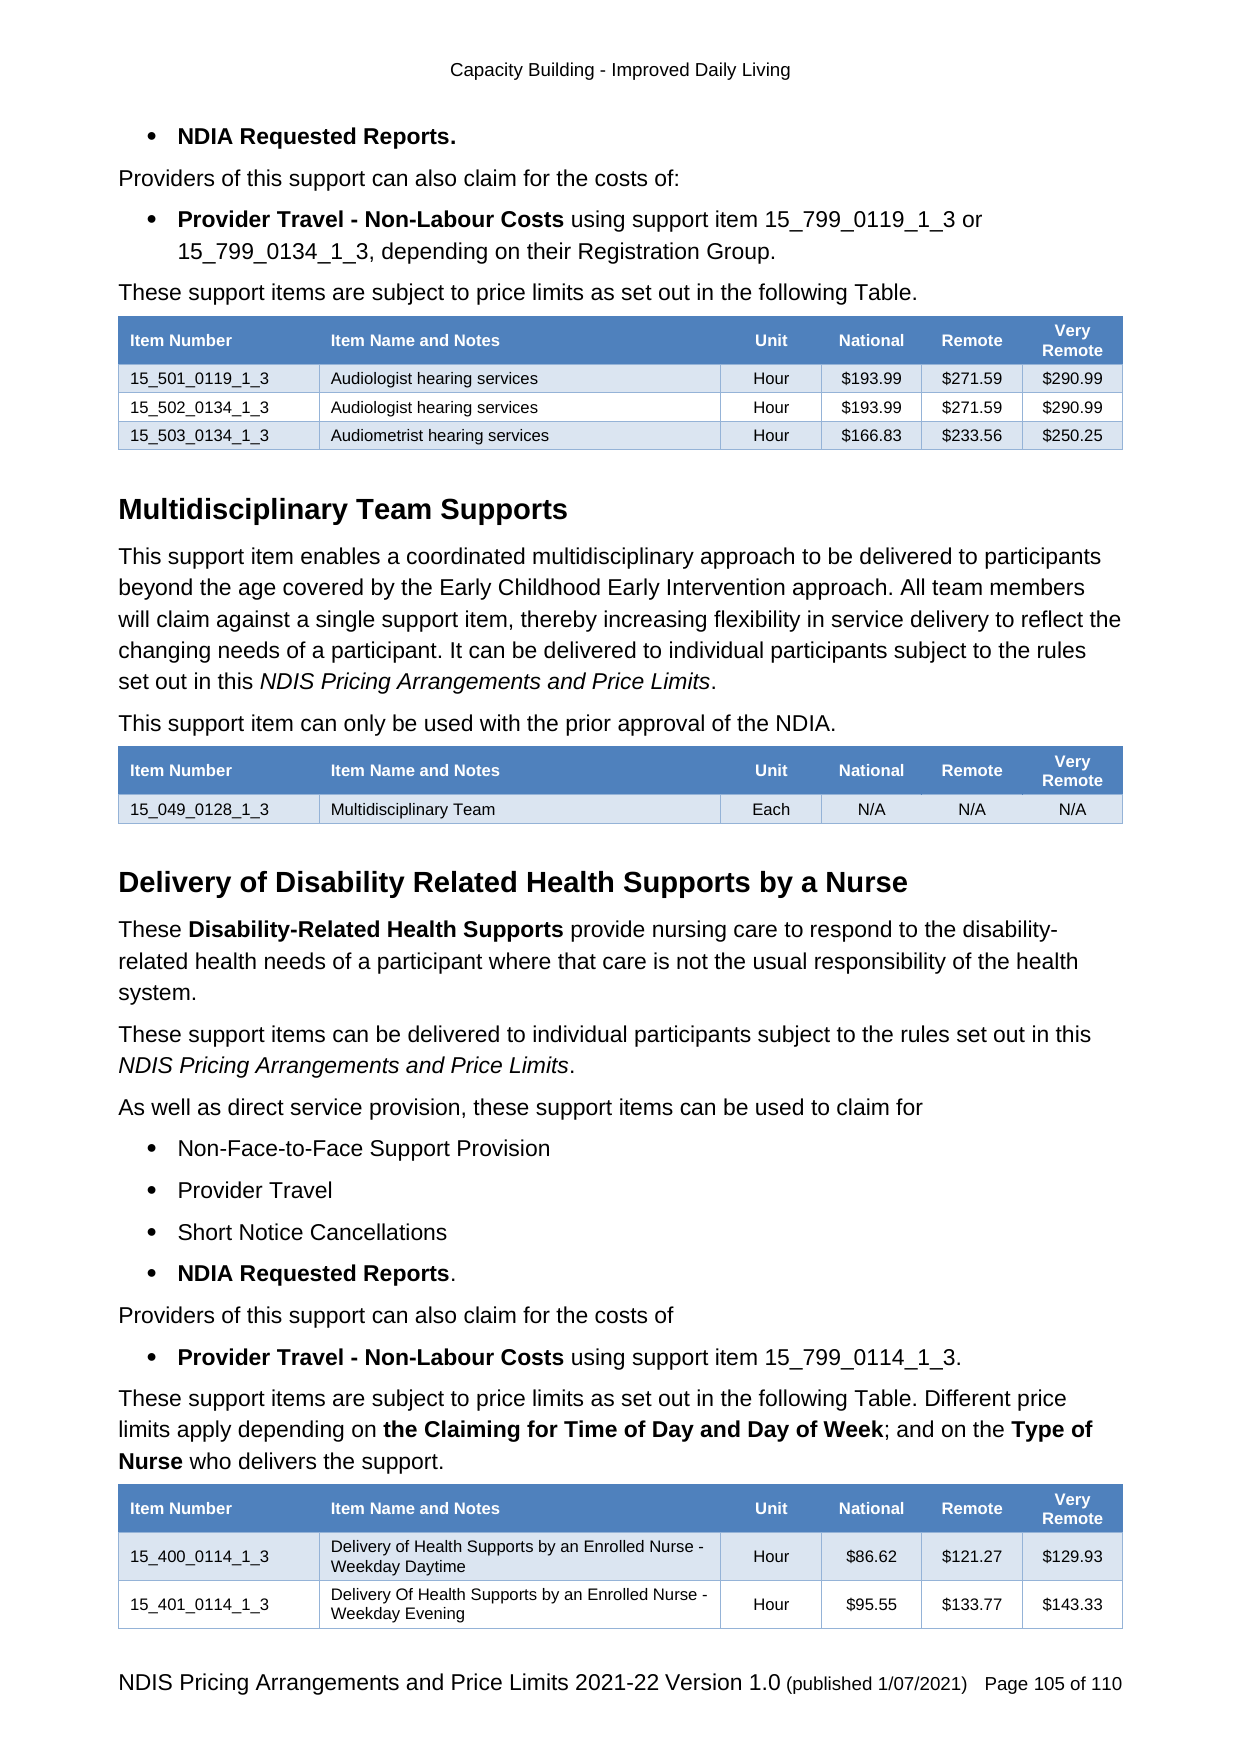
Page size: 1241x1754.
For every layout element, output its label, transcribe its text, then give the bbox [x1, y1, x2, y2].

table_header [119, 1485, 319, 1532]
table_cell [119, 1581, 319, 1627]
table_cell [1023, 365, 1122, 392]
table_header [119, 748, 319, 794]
text Short Notice Cancellations [148, 1213, 1122, 1245]
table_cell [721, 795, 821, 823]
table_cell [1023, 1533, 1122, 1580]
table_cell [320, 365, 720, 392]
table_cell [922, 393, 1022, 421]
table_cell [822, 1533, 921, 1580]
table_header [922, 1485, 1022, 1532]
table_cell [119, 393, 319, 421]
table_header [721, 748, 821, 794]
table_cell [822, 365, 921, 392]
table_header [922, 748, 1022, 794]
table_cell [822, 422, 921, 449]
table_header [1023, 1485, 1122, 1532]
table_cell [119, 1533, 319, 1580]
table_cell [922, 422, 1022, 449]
text As well as direct service provision, these support items can be used to claim for [118, 1088, 1122, 1120]
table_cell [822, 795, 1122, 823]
text Providers of this support can also claim for the costs of [118, 1297, 1122, 1328]
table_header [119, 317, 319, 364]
text NDIA Requested Reports. [148, 1255, 1122, 1286]
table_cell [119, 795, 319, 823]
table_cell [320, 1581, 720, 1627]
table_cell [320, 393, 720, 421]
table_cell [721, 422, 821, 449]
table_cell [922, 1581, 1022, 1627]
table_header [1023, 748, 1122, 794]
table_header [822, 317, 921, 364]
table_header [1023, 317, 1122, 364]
subtitle Multidisciplinary Team Supports [118, 492, 1122, 526]
text NDIA Requested Reports. [148, 118, 1122, 149]
text This support item can only be used with the prior approval of the NDIA. [118, 705, 1122, 736]
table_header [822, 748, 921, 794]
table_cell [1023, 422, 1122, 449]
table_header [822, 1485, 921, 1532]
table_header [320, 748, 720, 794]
text These support items can be delivered to individual participants subject to the rules set out in this NDIS Pricing Arrangements and Price Limits. [118, 1016, 1122, 1078]
text Providers of this support can also claim for the costs of: [118, 160, 1122, 191]
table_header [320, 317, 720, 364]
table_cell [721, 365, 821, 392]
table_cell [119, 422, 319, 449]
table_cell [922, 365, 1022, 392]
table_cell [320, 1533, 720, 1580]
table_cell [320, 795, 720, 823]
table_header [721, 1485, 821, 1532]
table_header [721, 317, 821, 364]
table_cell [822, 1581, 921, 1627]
text Provider Travel - Non-Labour Costs using support item 15_799_0114_1_3. [148, 1338, 1122, 1370]
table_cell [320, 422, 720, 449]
text Provider Travel [148, 1172, 1122, 1203]
text These Disability-Related Health Supports provide nursing care to respond to the disability-related health needs of a participant where that care is not the usual responsibility of the health system. [118, 911, 1122, 1005]
subtitle Delivery of Disability Related Health Supports by a Nurse [118, 865, 1122, 899]
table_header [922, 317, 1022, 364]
text Non-Face-to-Face Support Provision [148, 1130, 1122, 1161]
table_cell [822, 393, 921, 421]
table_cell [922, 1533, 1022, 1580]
text These support items are subject to price limits as set out in the following Table. Different price limits apply depending on the Claiming for Time of Day and Day of Week; and on the Type of Nurse who delivers the support. [118, 1380, 1122, 1474]
text Provider Travel - Non-Labour Costs using support item 15_799_0119_1_3 or 15_799_0134_1_3, depending on their Registration Group. [148, 201, 1122, 264]
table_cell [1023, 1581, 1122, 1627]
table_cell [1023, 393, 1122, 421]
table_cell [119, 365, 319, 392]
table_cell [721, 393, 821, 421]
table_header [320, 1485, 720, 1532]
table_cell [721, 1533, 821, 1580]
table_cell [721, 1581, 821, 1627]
text This support item enables a coordinated multidisciplinary approach to be delivered to participants beyond the age covered by the Early Childhood Early Intervention approach. All team members will claim against a single support item, thereby increasing flexibility in service delivery to reflect the changing needs of a participant. It can be delivered to individual participants subject to the rules set out in this NDIS Pricing Arrangements and Price Limits. [118, 538, 1122, 694]
text These support items are subject to price limits as set out in the following Table. [118, 274, 1122, 306]
